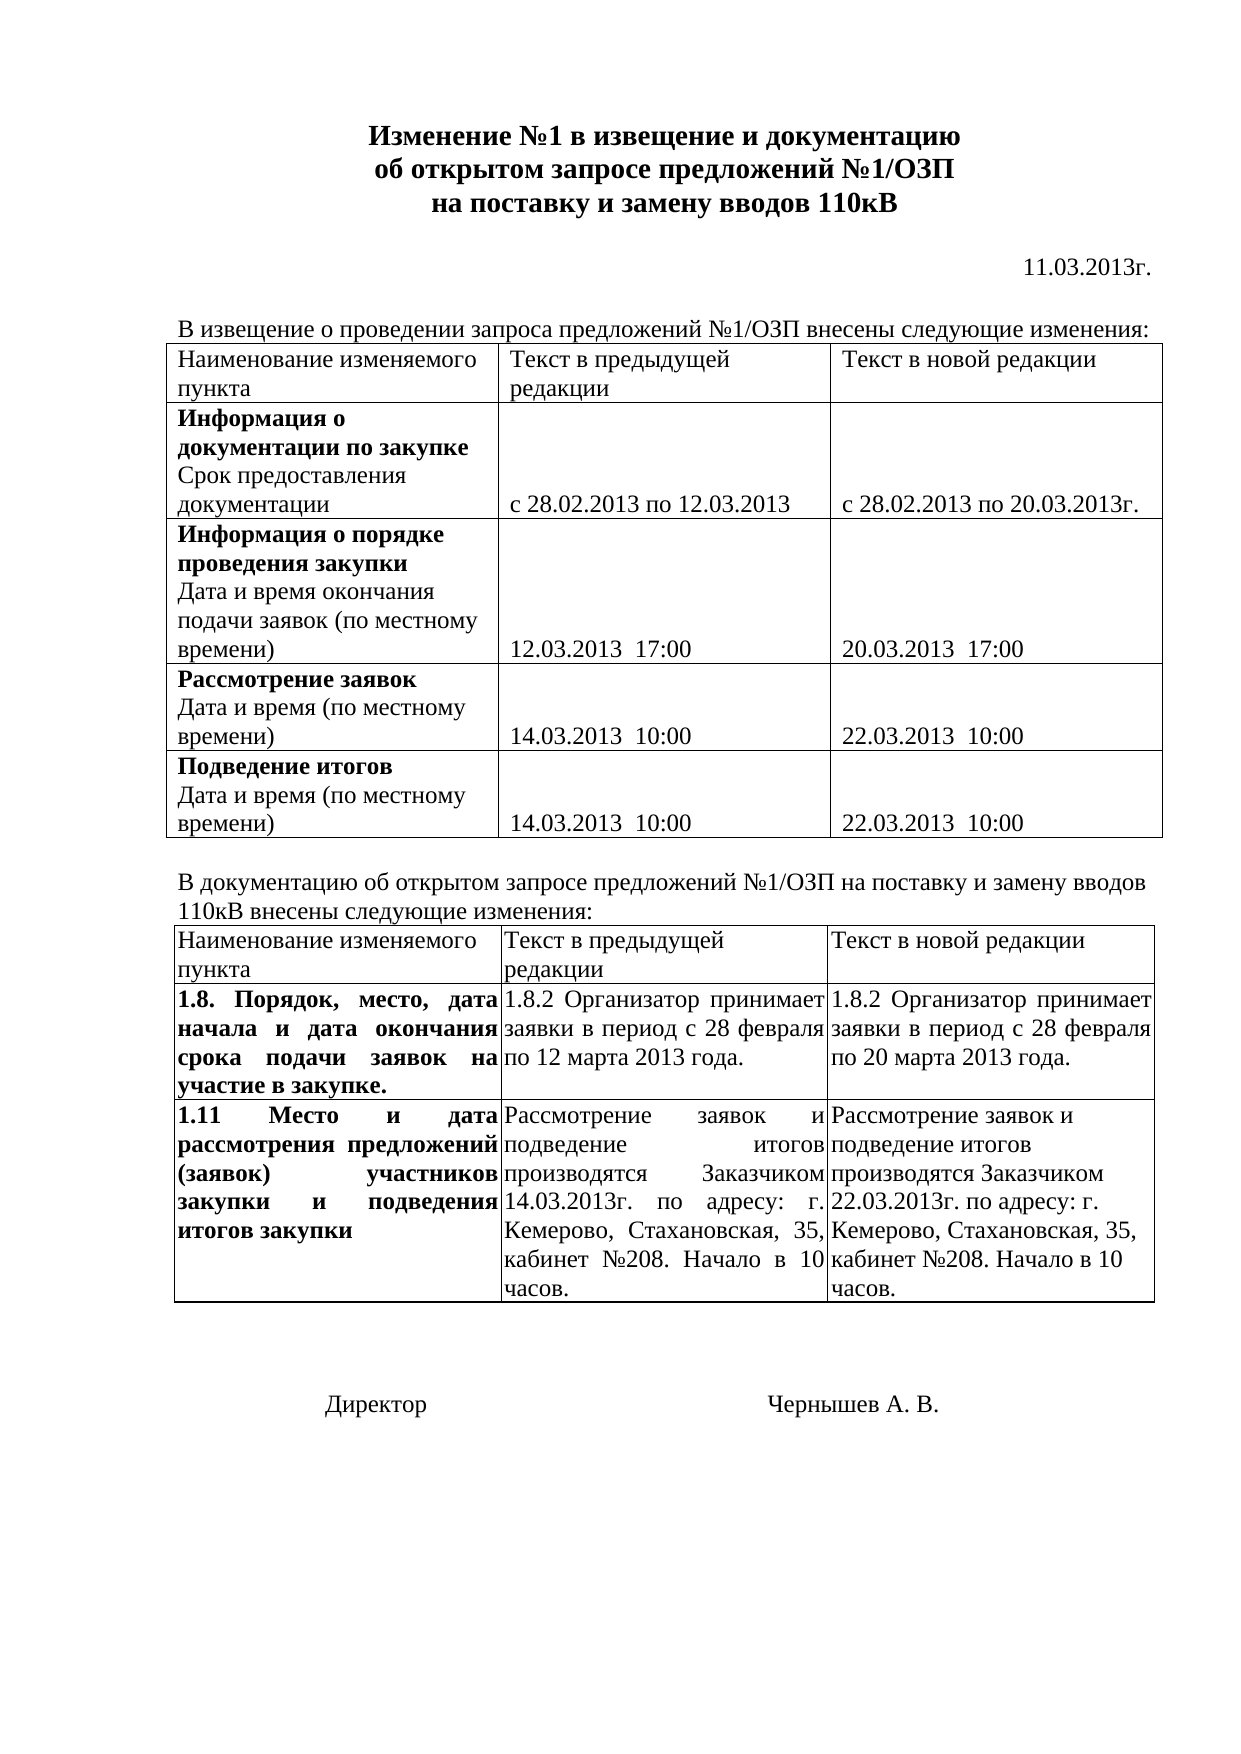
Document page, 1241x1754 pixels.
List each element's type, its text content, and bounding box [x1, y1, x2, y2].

table_header Текст в новой редакции [828, 926, 1154, 983]
table_cell 14.03.2013 10:00 [499, 751, 830, 837]
text Изменение №1 в извещение и документацию [177, 118, 1152, 152]
table_cell 1.11 Место и дата рассмотрения предложений (заявок) участников закупки и подведения итогов закупки [175, 1100, 501, 1301]
table_cell с 28.02.2013 по 20.03.2013г. [831, 403, 1162, 518]
table_header Наименование изменяемого пункта [167, 344, 498, 402]
table_cell Подведение итогов Дата и время (по местному времени) [167, 751, 498, 837]
text на поставку и замену вводов 110кВ [177, 185, 1152, 219]
table_cell Рассмотрение заявок и подведение итогов производятся Заказчиком 14.03.2013г. по адресу: г. Кемерово, Стахановская, 35, кабинет №208. Начало в 10 часов. [502, 1100, 827, 1301]
text об открытом запросе предложений №1/ОЗП [177, 152, 1152, 185]
table_cell 20.03.2013 17:00 [831, 519, 1162, 663]
table_cell 12.03.2013 17:00 [499, 519, 830, 663]
table_cell 14.03.2013 10:00 [499, 664, 830, 750]
table_header Текст в новой редакции [831, 344, 1162, 402]
table_cell 1.8.2 Организатор принимает заявки в период с 28 февраля по 20 марта 2013 года. [828, 984, 1154, 1099]
table_cell Рассмотрение заявок и подведение итогов производятся Заказчиком 22.03.2013г. по адресу: г. Кемерово, Стахановская, 35, кабинет №208. Начало в 10 часов. [828, 1100, 1154, 1301]
table_cell 22.03.2013 10:00 [831, 664, 1162, 750]
table_header Текст в предыдущей редакции [499, 344, 830, 402]
text Директор Чернышев А. В. [251, 1389, 1152, 1417]
table_cell 22.03.2013 10:00 [831, 751, 1162, 837]
text 11.03.2013г. [177, 252, 1152, 281]
table_cell Информация о порядке проведения закупки Дата и время окончания подачи заявок (по местному времени) [167, 519, 498, 663]
table_cell 1.8. Порядок, место, дата начала и дата окончания срока подачи заявок на участие в закупке. [175, 984, 501, 1099]
table_cell с 28.02.2013 по 12.03.2013 [499, 403, 830, 518]
text В извещение о проведении запроса предложений №1/ОЗП внесены следующие изменения: [177, 314, 1152, 343]
table_header Наименование изменяемого пункта [175, 926, 501, 983]
table_cell 1.8.2 Организатор принимает заявки в период с 28 февраля по 12 марта 2013 года. [502, 984, 827, 1099]
table_cell Рассмотрение заявок Дата и время (по местному времени) [167, 664, 498, 750]
text В документацию об открытом запросе предложений №1/ОЗП на поставку и замену вводов 110кВ внесены следующие изменения: [177, 867, 1152, 924]
table_cell Информация о документации по закупке Срок предоставления документации [167, 403, 498, 518]
table_header Текст в предыдущей редакции [502, 926, 827, 983]
